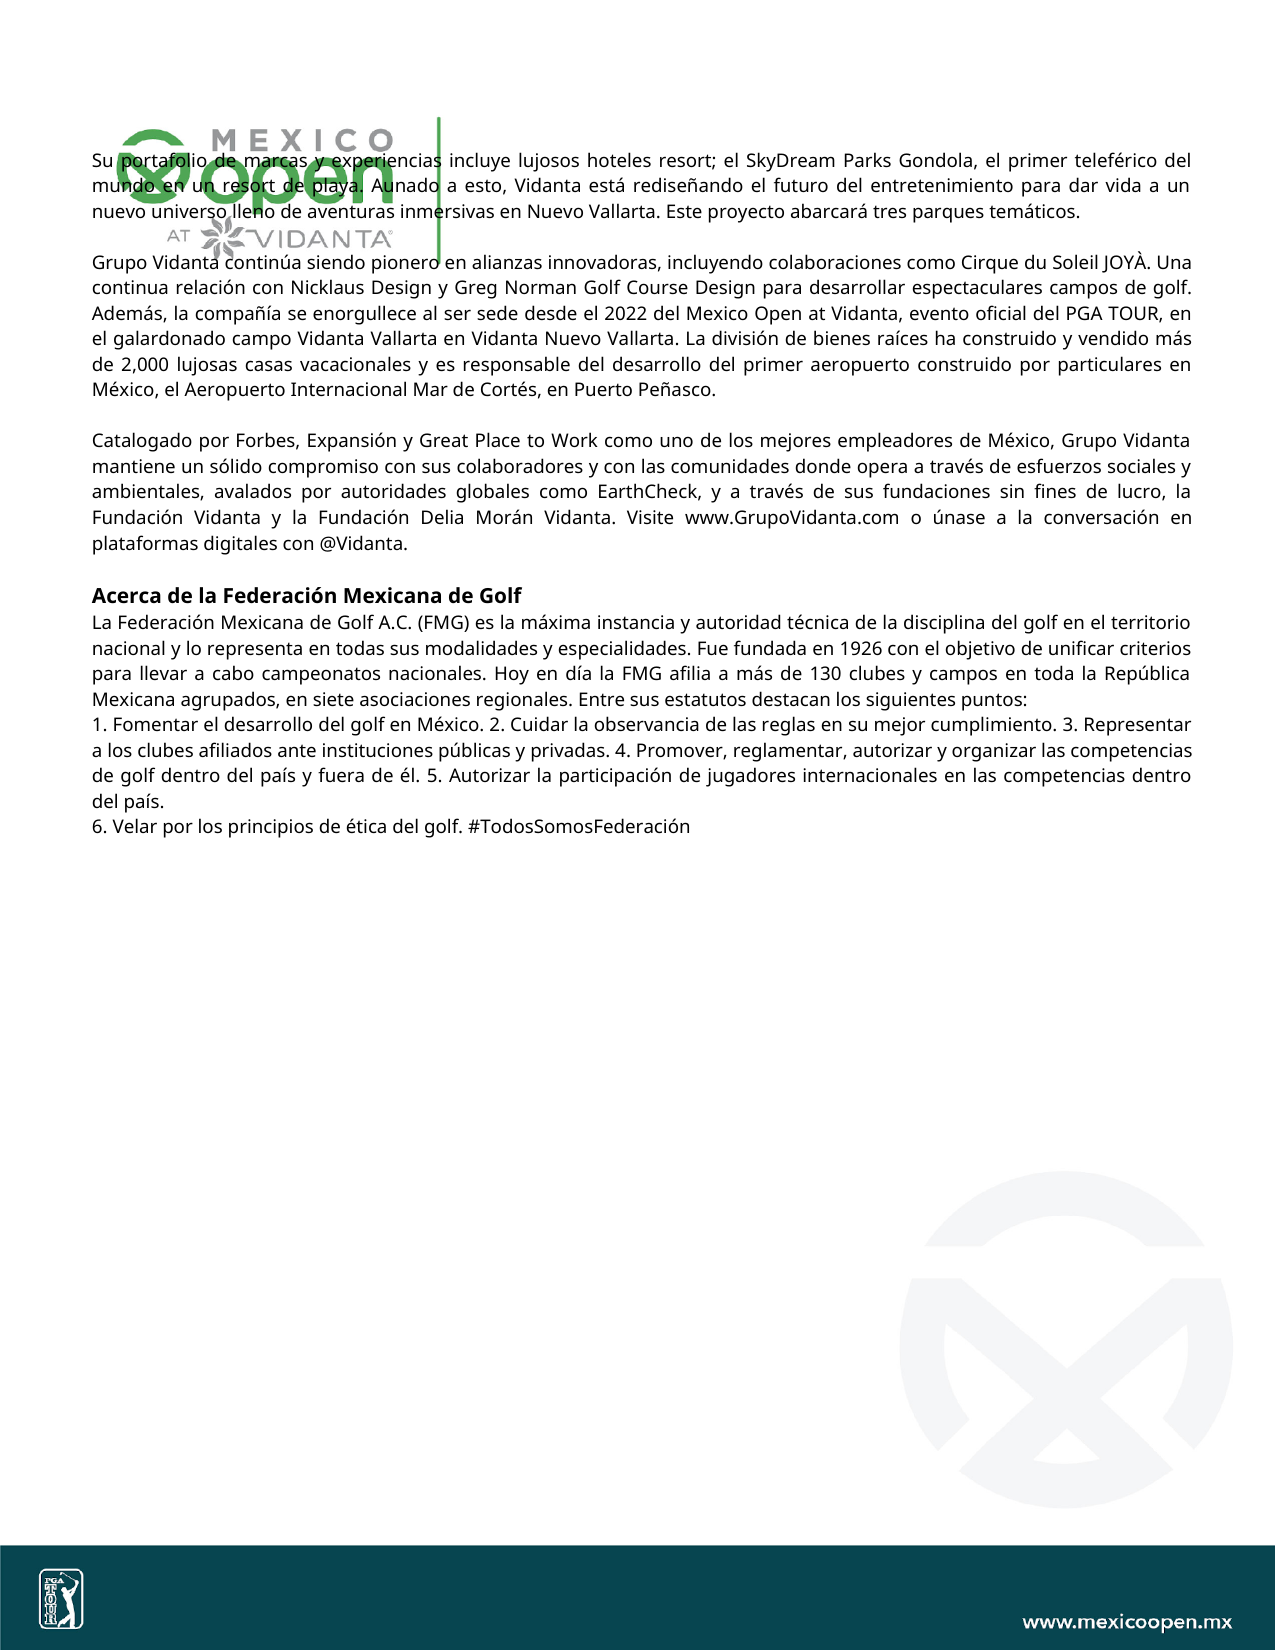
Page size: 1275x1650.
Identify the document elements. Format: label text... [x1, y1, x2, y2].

text Su portafolio de marcas y experiencias incluye lujosos hoteles resort; el SkyDream Parks Gondola, el primer teleférico del mundo en un resort de playa. Aunado a esto, Vidanta está rediseñando el futuro del entretenimiento para dar vida a un nuevo universo lleno de aventuras inmersivas en Nuevo Vallarta. Este proyecto abarcará tres parques temáticos. [92, 147, 1193, 223]
text La Federación Mexicana de Golf A.C. (FMG) es la máxima instancia y autoridad técnica de la disciplina del golf en el territorio nacional y lo representa en todas sus modalidades y especialidades. Fue fundada en 1926 con el objetivo de unificar criterios para llevar a cabo campeonatos nacionales. Hoy en día la FMG afilia a más de 130 clubes y campos en toda la República Mexicana agrupados, en siete asociaciones regionales. Entre sus estatutos destacan los siguientes puntos: [92, 609, 1193, 711]
picture [0, 0, 1275, 1650]
text 1. Fomentar el desarrollo del golf en México. 2. Cuidar la observancia de las reglas en su mejor cumplimiento. 3. Representar a los clubes afiliados ante instituciones públicas y privadas. 4. Promover, reglamentar, autorizar y organizar las competencias de golf dentro del país y fuera de él. 5. Autorizar la participación de jugadores internacionales en las competencias dentro del país. [92, 711, 1193, 813]
text Grupo Vidanta continúa siendo pionero en alianzas innovadoras, incluyendo colaboraciones como Cirque du Soleil JOYÀ. Una continua relación con Nicklaus Design y Greg Norman Golf Course Design para desarrollar espectaculares campos de golf. Además, la compañía se enorgullece al ser sede desde el 2022 del Mexico Open at Vidanta, evento oficial del PGA TOUR, en el galardonado campo Vidanta Vallarta en Vidanta Nuevo Vallarta. La división de bienes raíces ha construido y vendido más de 2,000 lujosas casas vacacionales y es responsable del desarrollo del primer aeropuerto construido por particulares en México, el Aeropuerto Internacional Mar de Cortés, en Puerto Peñasco. [92, 249, 1193, 402]
text Catalogado por Forbes, Expansión y Great Place to Work como uno de los mejores empleadores de México, Grupo Vidanta mantiene un sólido compromiso con sus colaboradores y con las comunidades donde opera a través de esfuerzos sociales y ambientales, avalados por autoridades globales como EarthCheck, y a través de sus fundaciones sin fines de lucro, la Fundación Vidanta y la Fundación Delia Morán Vidanta. Visite www.GrupoVidanta.com o únase a la conversación en plataformas digitales con @Vidanta. [92, 428, 1193, 555]
text 6. Velar por los principios de ética del golf. #TodosSomosFederación [92, 813, 1193, 839]
text Acerca de la Federación Mexicana de Golf [92, 581, 1193, 609]
